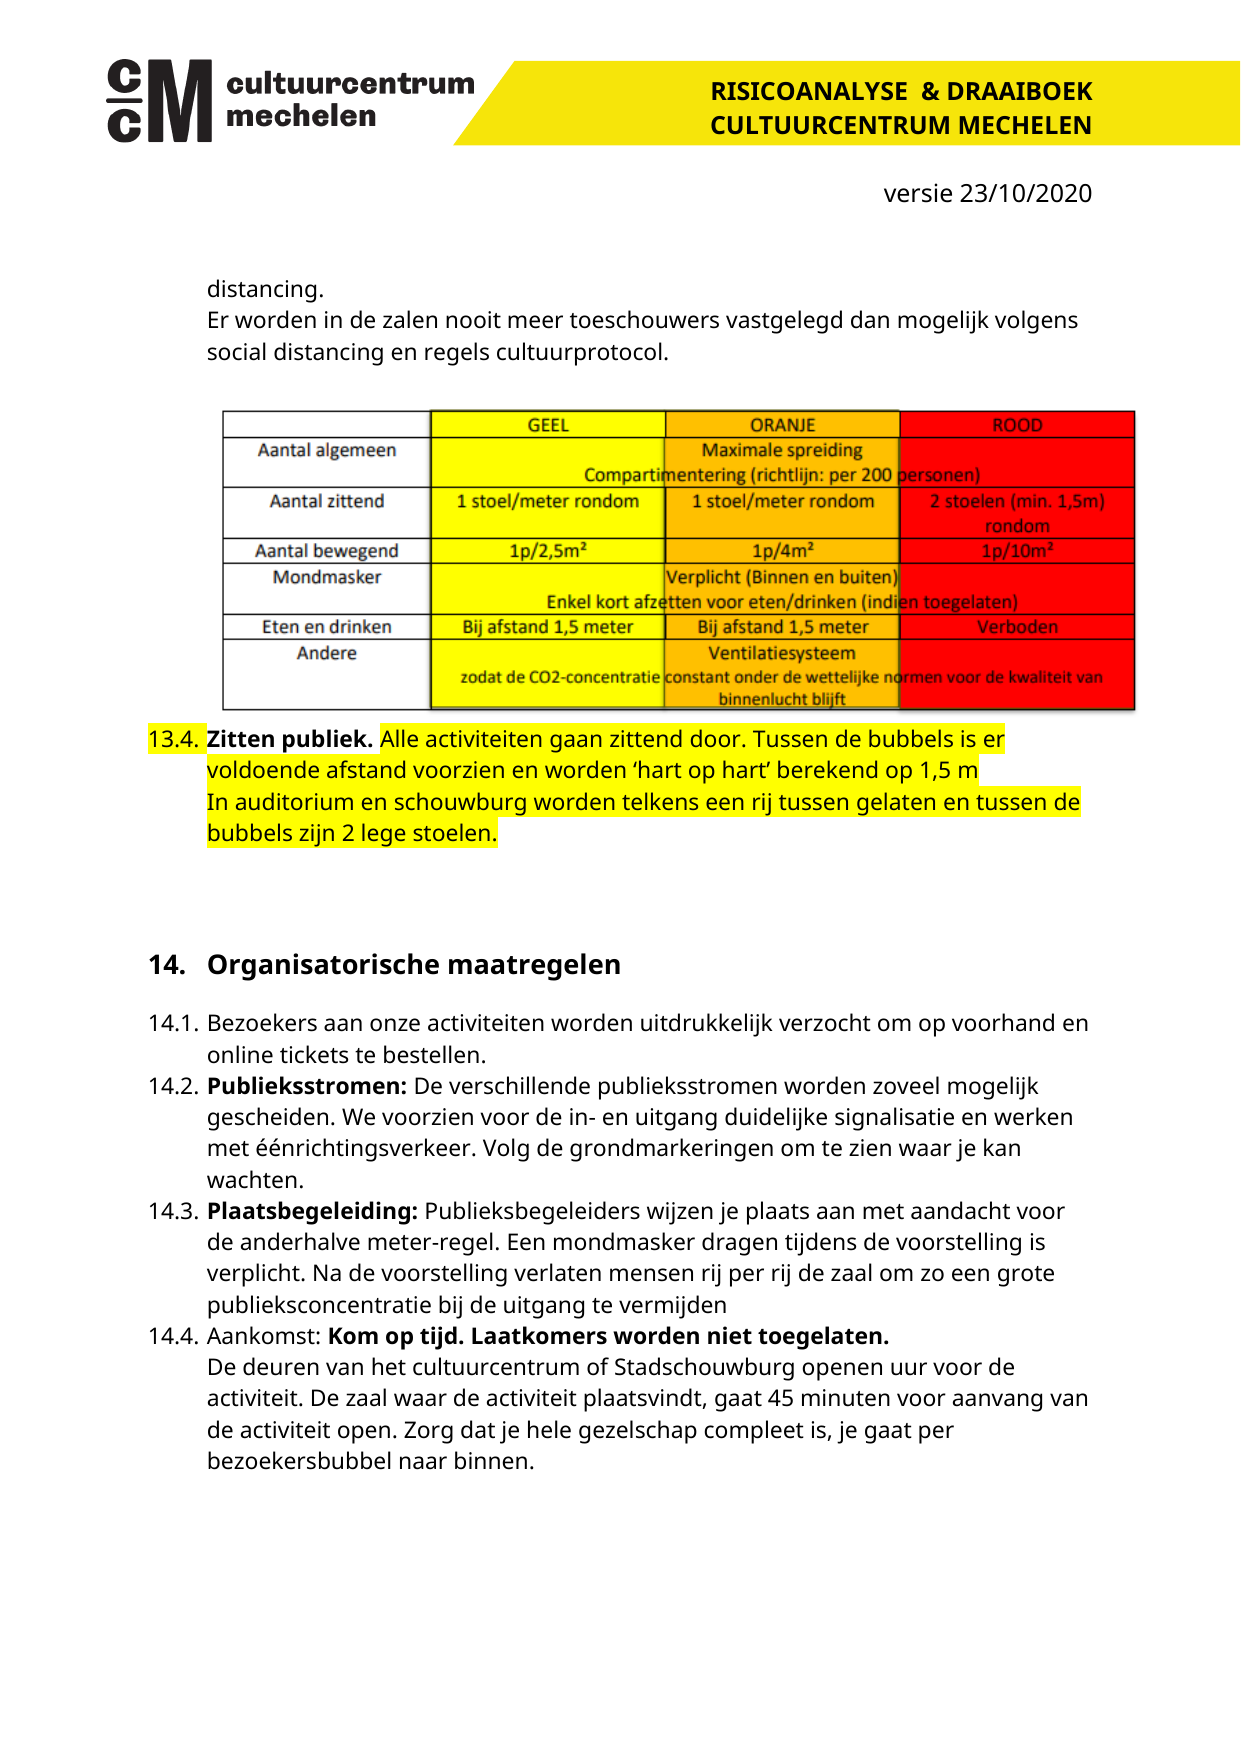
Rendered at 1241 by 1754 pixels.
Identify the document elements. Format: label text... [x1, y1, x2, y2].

list Bezoekers aan onze activiteiten worden uitdrukkelijk verzocht om op voorhand en online tickets te bestellen. [148, 1007, 1093, 1070]
picture [101, 58, 478, 143]
list De deuren van het cultuurcentrum of Stadschouwburg openen uur voor de activiteit. De zaal waar de activiteit plaatsvindt, gaat 45 minuten voor aanvang van de activiteit open. Zorg dat je hele gezelschap compleet is, je gaat per bezoekersbubbel naar binnen. [207, 1351, 1093, 1476]
subtitle Organisatorische maatregelen [148, 946, 1093, 982]
list Publieksstromen: De verschillende publieksstromen worden zoveel mogelijk gescheiden. We voorzien voor de in- en uitgang duidelijke signalisatie en werken met éénrichtingsverkeer. Volg de grondmarkeringen om te zien waar je kan wachten. [148, 1070, 1093, 1195]
list Plaatsbegeleiding: Publieksbegeleiders wijzen je plaats aan met aandacht voor de anderhalve meter-regel. Een mondmasker dragen tijdens de voorstelling is verplicht. Na de voorstelling verlaten mensen rij per rij de zaal om zo een grote publieksconcentratie bij de uitgang te vermijden [148, 1195, 1093, 1320]
list Aankomst: Kom op tijd. Laatkomers worden niet toegelaten. [148, 1320, 1093, 1351]
list Zitten publiek. Alle activiteiten gaan zittend door. Tussen de bubbels is er voldoende afstand voorzien en worden ‘hart op hart’ berekend op 1,5 m In auditorium en schouwburg worden telkens een rij tussen gelaten en tussen de bubbels zijn 2 lege stoelen. [148, 723, 1093, 877]
picture [206, 397, 1152, 723]
